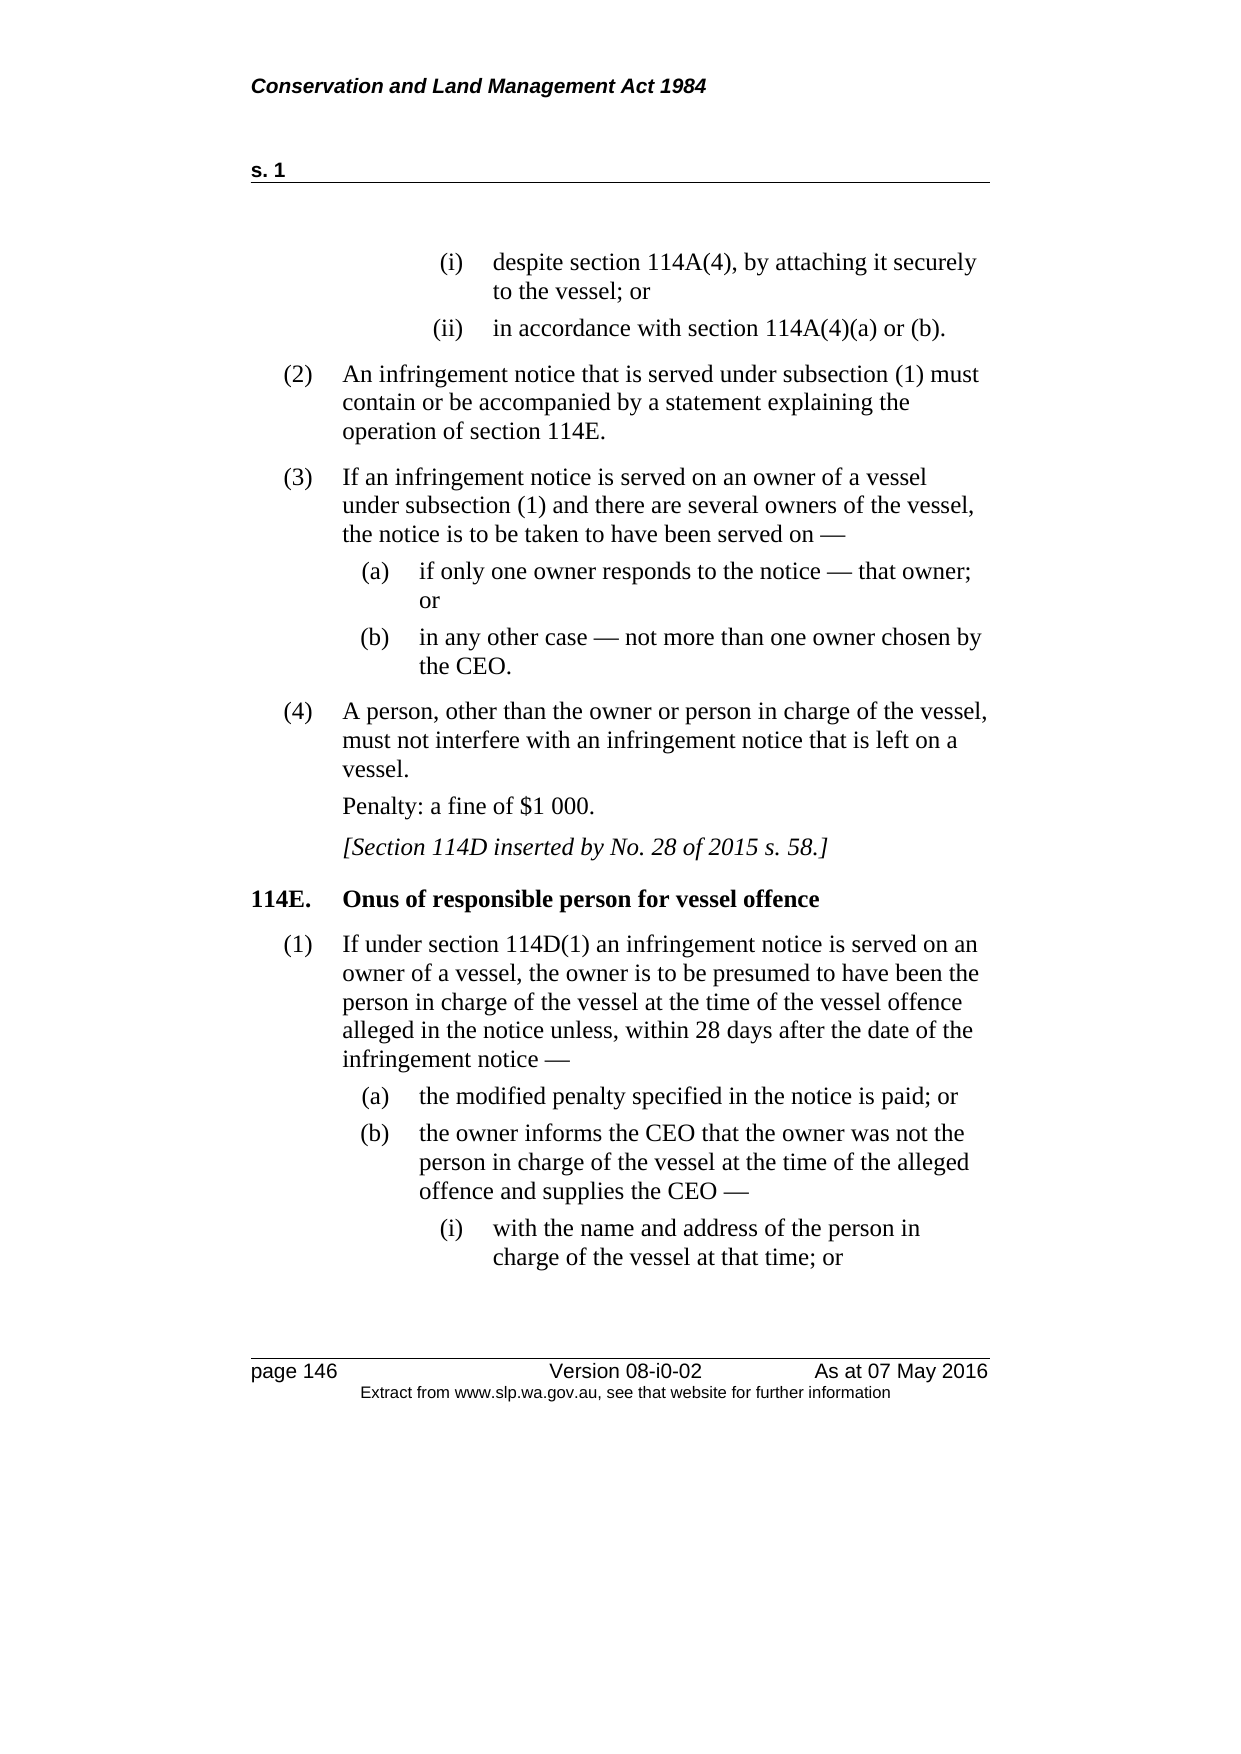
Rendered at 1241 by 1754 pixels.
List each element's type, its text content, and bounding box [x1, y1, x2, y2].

text (b) the owner informs the CEO that the owner was not the person in charge of the vessel at the time of the alleged offence and supplies the CEO — [251, 1118, 990, 1204]
text (1) If under section 114D(1) an infringement notice is served on an owner of a vessel, the owner is to be presumed to have been the person in charge of the vessel at the time of the vessel offence alleged in the notice unless, within 28 days after the date of the infringement notice — [251, 929, 990, 1073]
text (a) if only one owner responds to the notice — that owner; or [251, 556, 990, 614]
text (i) with the name and address of the person in charge of the vessel at that time; or [251, 1213, 990, 1270]
text (ii) in accordance with section 114A(4)(a) or (b). [251, 313, 990, 342]
text (2) An infringement notice that is served under subsection (1) must contain or be accompanied by a statement explaining the operation of section 114E. [251, 359, 990, 445]
text (3) If an infringement notice is served on an owner of a vessel under subsection (1) and there are several owners of the vessel, the notice is to be taken to have been served on — [251, 462, 990, 548]
text [Section 114D inserted by No. 28 of 2015 s. 58.] [251, 832, 990, 861]
text (i) despite section 114A(4), by attaching it securely to the vessel; or [251, 247, 990, 305]
text (a) the modified penalty specified in the notice is paid; or [251, 1081, 990, 1110]
text (4) A person, other than the owner or person in charge of the vessel, must not interfere with an infringement notice that is left on a vessel. [251, 696, 990, 782]
text Penalty: a fine of $1 000. [251, 791, 990, 819]
text (b) in any other case — not more than one owner chosen by the CEO. [251, 622, 990, 679]
subtitle 114E. Onus of responsible person for vessel offence [251, 884, 990, 912]
